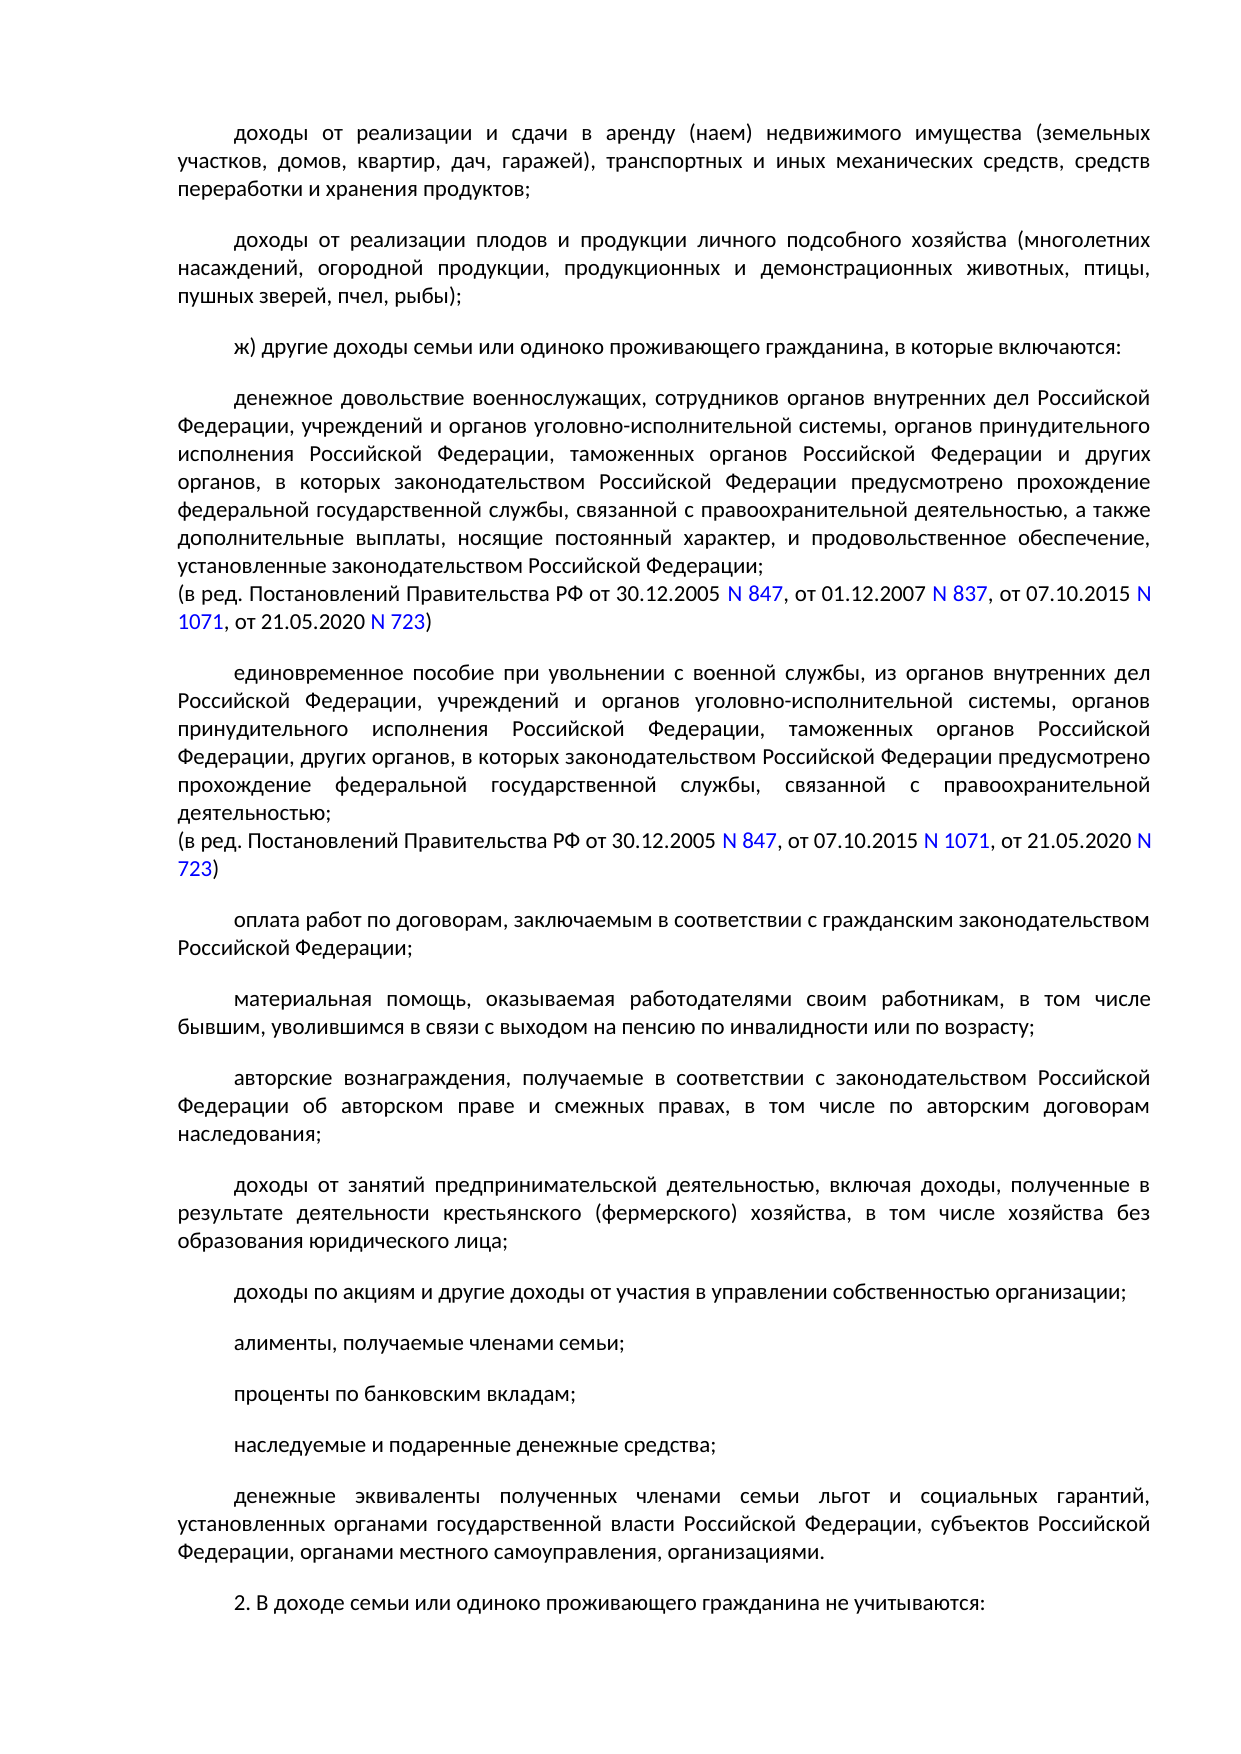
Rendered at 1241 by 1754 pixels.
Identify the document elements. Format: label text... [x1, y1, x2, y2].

text единовременное пособие при увольнении с военной службы, из органов внутренних дел Российской Федерации, учреждений и органов уголовно-исполнительной системы, органов принудительного исполнения Российской Федерации, таможенных органов Российской Федерации, других органов, в которых законодательством Российской Федерации предусмотрено прохождение федеральной государственной службы, связанной с правоохранительной деятельностью; [177, 658, 1152, 826]
text ж) другие доходы семьи или одиноко проживающего гражданина, в которые включаются: [177, 332, 1152, 360]
text доходы от занятий предпринимательской деятельностью, включая доходы, полученные в результате деятельности крестьянского (фермерского) хозяйства, в том числе хозяйства без образования юридического лица; [177, 1170, 1152, 1254]
text денежное довольствие военнослужащих, сотрудников органов внутренних дел Российской Федерации, учреждений и органов уголовно-исполнительной системы, органов принудительного исполнения Российской Федерации, таможенных органов Российской Федерации и других органов, в которых законодательством Российской Федерации предусмотрено прохождение федеральной государственной службы, связанной с правоохранительной деятельностью, а также дополнительные выплаты, носящие постоянный характер, и продовольственное обеспечение, установленные законодательством Российской Федерации; [177, 383, 1152, 579]
text денежные эквиваленты полученных членами семьи льгот и социальных гарантий, установленных органами государственной власти Российской Федерации, субъектов Российской Федерации, органами местного самоуправления, организациями. [177, 1481, 1152, 1565]
text проценты по банковским вкладам; [177, 1379, 1152, 1407]
text наследуемые и подаренные денежные средства; [177, 1430, 1152, 1458]
text алименты, получаемые членами семьи; [177, 1328, 1152, 1356]
text (в ред. Постановлений Правительства РФ от 30.12.2005 N 847, от 01.12.2007 N 837, от 07.10.2015 N 1071, от 21.05.2020 N 723) [177, 579, 1152, 635]
text доходы от реализации и сдачи в аренду (наем) недвижимого имущества (земельных участков, домов, квартир, дач, гаражей), транспортных и иных механических средств, средств переработки и хранения продуктов; [177, 118, 1152, 202]
text материальная помощь, оказываемая работодателями своим работникам, в том числе бывшим, уволившимся в связи с выходом на пенсию по инвалидности или по возрасту; [177, 984, 1152, 1040]
text доходы по акциям и другие доходы от участия в управлении собственностью организации; [177, 1277, 1152, 1305]
text доходы от реализации плодов и продукции личного подсобного хозяйства (многолетних насаждений, огородной продукции, продукционных и демонстрационных животных, птицы, пушных зверей, пчел, рыбы); [177, 225, 1152, 309]
text (в ред. Постановлений Правительства РФ от 30.12.2005 N 847, от 07.10.2015 N 1071, от 21.05.2020 N 723) [177, 826, 1152, 882]
text оплата работ по договорам, заключаемым в соответствии с гражданским законодательством Российской Федерации; [177, 905, 1152, 961]
text 2. В доходе семьи или одиноко проживающего гражданина не учитываются: [177, 1588, 1152, 1616]
text авторские вознаграждения, получаемые в соответствии с законодательством Российской Федерации об авторском праве и смежных правах, в том числе по авторским договорам наследования; [177, 1063, 1152, 1147]
